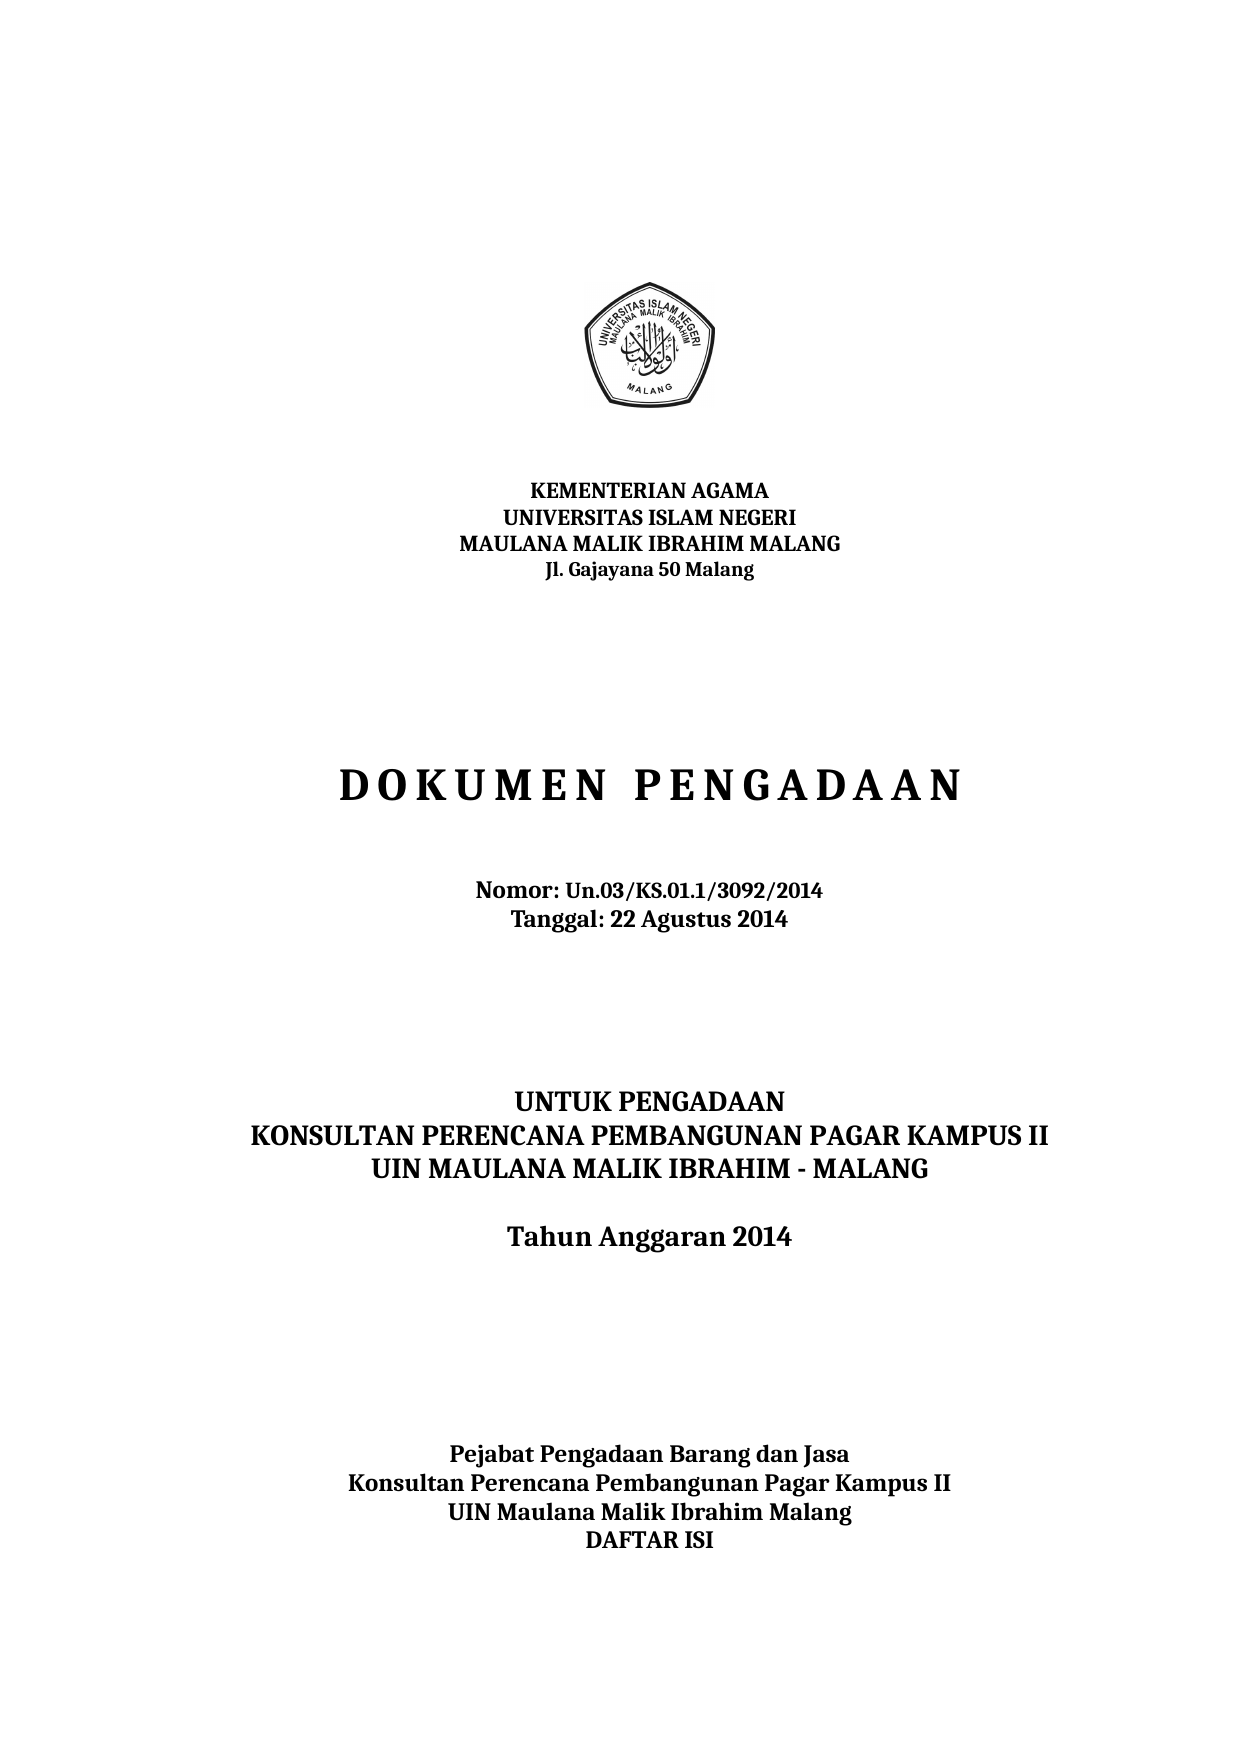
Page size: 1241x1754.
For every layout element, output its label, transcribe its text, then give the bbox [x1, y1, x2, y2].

title Nomor: Un.03/KS.01.1/3092/2014 [236, 876, 1063, 905]
text Tahun Anggaran 2014 [236, 1220, 1063, 1253]
text UIN Maulana Malik Ibrahim Malang [236, 1498, 1063, 1526]
title DOKUMEN PENGADAAN [236, 759, 1063, 812]
text DAFTAR ISI [236, 1526, 1063, 1555]
text UIN MAULANA MALIK IBRAHIM - MALANG [236, 1153, 1063, 1186]
text MAULANA MALIK IBRAHIM MALANG [236, 531, 1063, 557]
text Konsultan Perencana Pembangunan Pagar Kampus II [236, 1469, 1063, 1498]
picture [584, 282, 715, 408]
text KONSULTAN PERENCANA PEMBANGUNAN PAGAR KAMPUS II [236, 1119, 1063, 1153]
subtitle Jl. Gajayana 50 Malang [236, 557, 1063, 581]
text UNTUK PENGADAAN [236, 1086, 1063, 1119]
text UNIVERSITAS ISLAM NEGERI [236, 504, 1063, 531]
text KEMENTERIAN AGAMA [236, 478, 1063, 504]
title Tanggal: 22 Agustus 2014 [236, 905, 1063, 933]
text Pejabat Pengadaan Barang dan Jasa [236, 1440, 1063, 1469]
